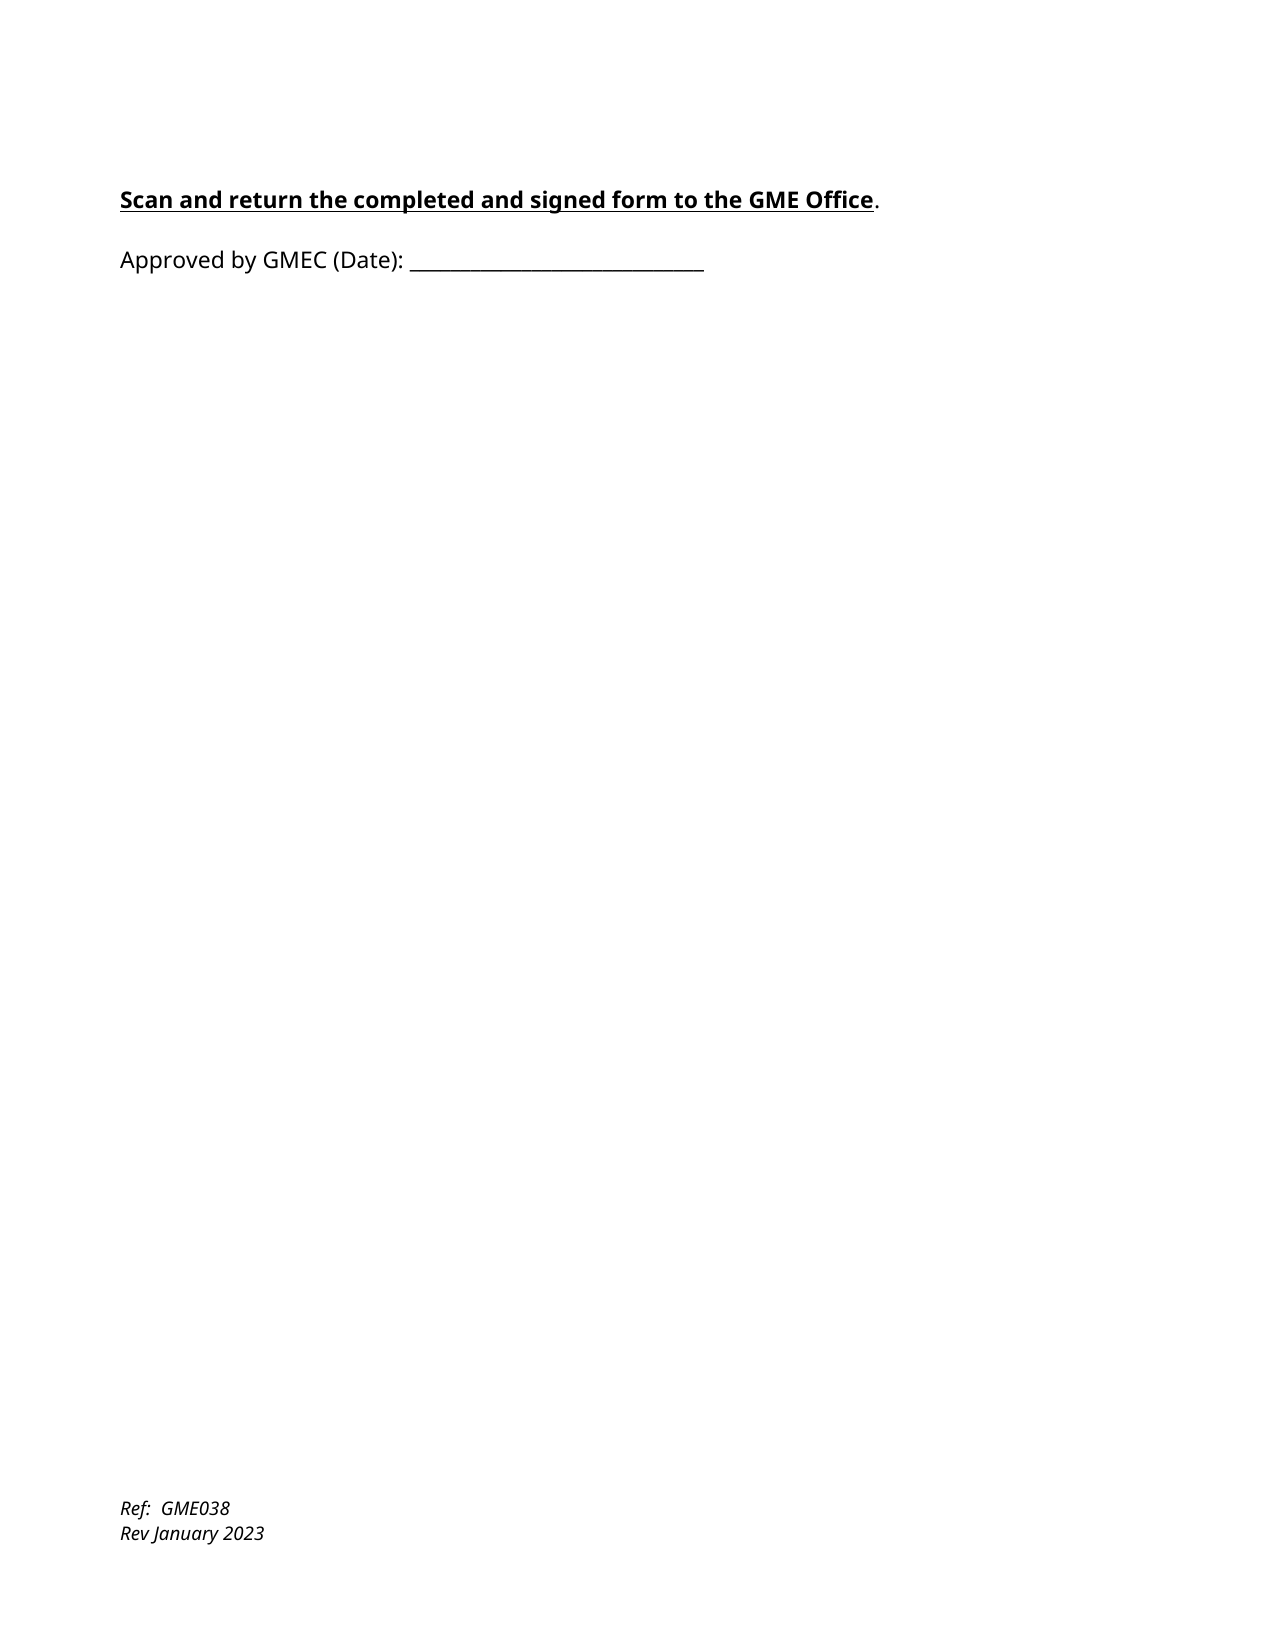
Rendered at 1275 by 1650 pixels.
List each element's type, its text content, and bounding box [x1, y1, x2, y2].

text Scan and return the completed and signed form to the GME Office. [120, 184, 1155, 216]
text Approved by GMEC (Date): _____________________________ [120, 244, 1155, 276]
